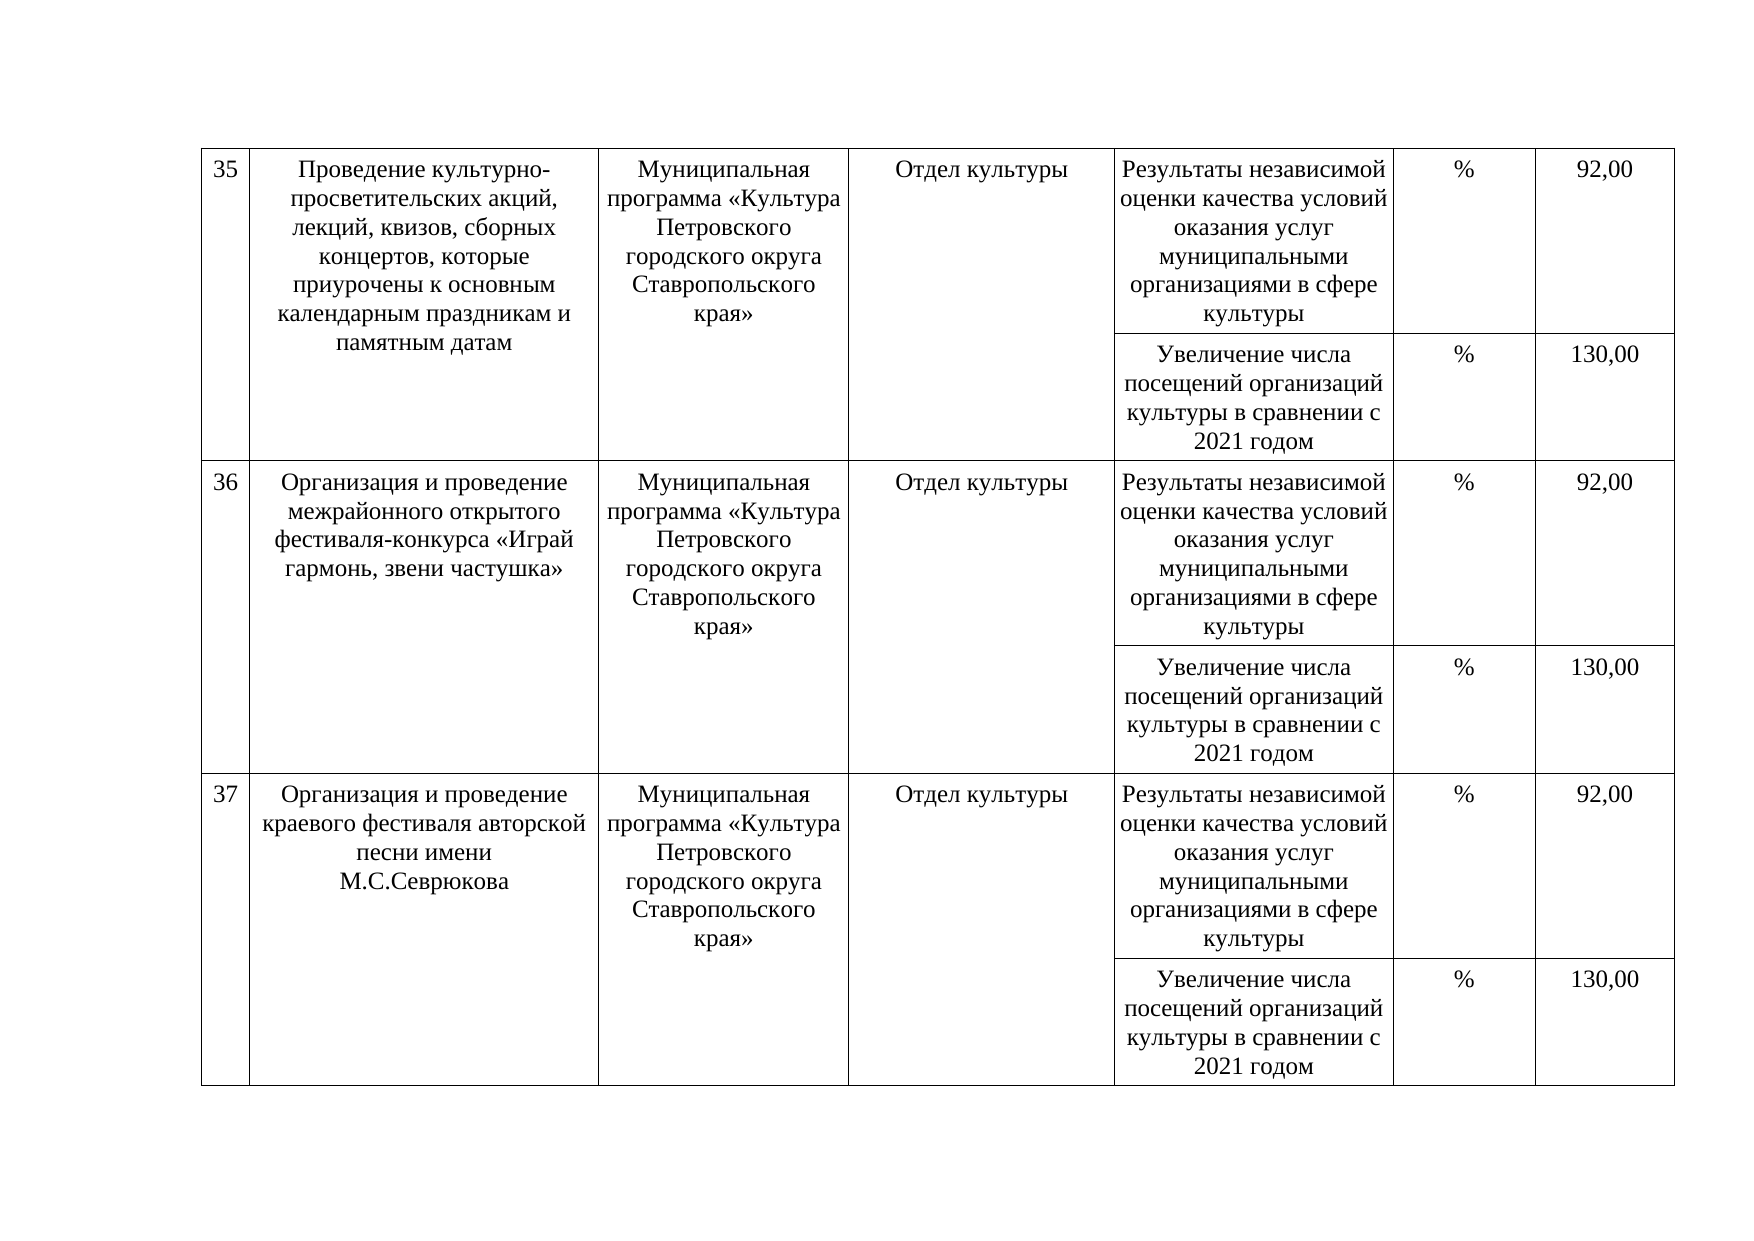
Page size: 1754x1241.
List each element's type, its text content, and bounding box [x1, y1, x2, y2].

table_cell Отдел культуры [849, 461, 1114, 773]
table_cell 35 [202, 149, 249, 460]
table_cell 130,00 [1536, 959, 1674, 1085]
table_cell % [1394, 646, 1535, 773]
table_cell % [1394, 149, 1535, 333]
table_cell Организация и проведение краевого фестиваля авторской песни имени М.С.Севрюкова [250, 774, 598, 1085]
table_cell % [1394, 461, 1535, 645]
table_cell % [1394, 959, 1535, 1085]
table_cell Муниципальная программа «Культура Петровского городского округа Ставропольского края» [599, 149, 848, 460]
table_cell 37 [202, 774, 249, 1085]
table_cell Отдел культуры [849, 774, 1114, 1085]
table_cell 92,00 [1536, 149, 1674, 333]
table_cell 92,00 [1536, 461, 1674, 645]
table_cell % [1394, 334, 1535, 460]
table_cell Отдел культуры [849, 149, 1114, 460]
table_cell 130,00 [1536, 646, 1674, 773]
table_cell 36 [202, 461, 249, 773]
table_cell Проведение культурно-просветительских акций, лекций, квизов, сборных концертов, которые приурочены к основным календарным праздникам и памятным датам [250, 149, 598, 460]
table_cell Муниципальная программа «Культура Петровского городского округа Ставропольского края» [599, 461, 848, 773]
table_cell 92,00 [1536, 774, 1674, 958]
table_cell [1115, 774, 1393, 958]
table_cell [1115, 959, 1393, 1085]
table_cell Результаты независимой оценки качества условий оказания услуг муниципальными организациями в сфере культуры [1115, 149, 1393, 333]
table_cell Увеличение числа посещений организаций культуры в сравнении с 2021 годом [1115, 646, 1393, 773]
table_cell Результаты независимой оценки качества условий оказания услуг муниципальными организациями в сфере культуры [1115, 461, 1393, 645]
table_cell % [1394, 774, 1535, 958]
table_cell Организация и проведение межрайонного открытого фестиваля-конкурса «Играй гармонь, звени частушка» [250, 461, 598, 773]
table_cell 130,00 [1536, 334, 1674, 460]
table_cell Увеличение числа посещений организаций культуры в сравнении с 2021 годом [1115, 334, 1393, 460]
table_cell Муниципальная программа «Культура Петровского городского округа Ставропольского края» [599, 774, 848, 1085]
